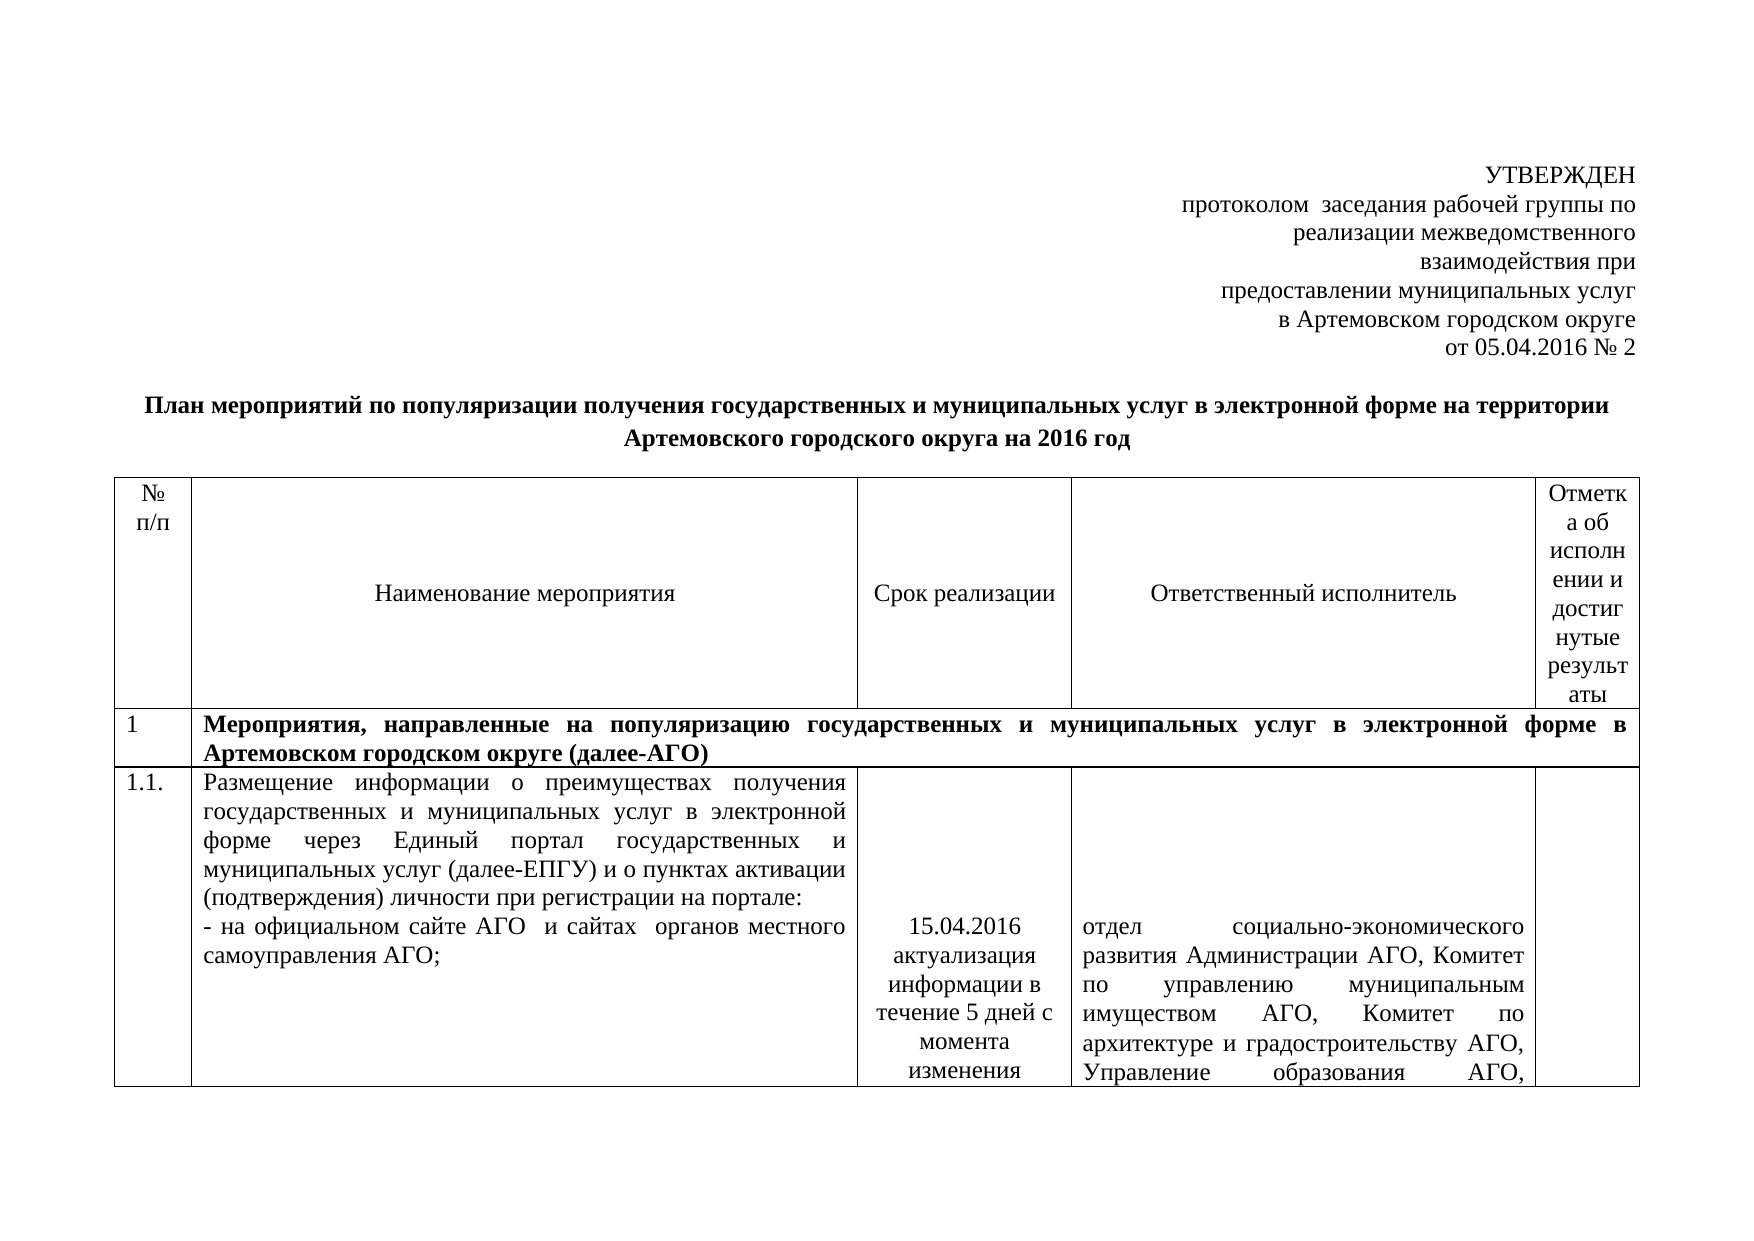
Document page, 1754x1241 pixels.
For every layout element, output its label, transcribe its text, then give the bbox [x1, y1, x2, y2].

table_cell 1 [115, 709, 191, 766]
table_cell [858, 768, 1071, 1086]
text в Артемовском городском округе [118, 304, 1636, 332]
table_header Наименование мероприятия [192, 478, 857, 708]
text от 05.04.2016 № 2 [118, 332, 1636, 361]
text предоставлении муниципальных услуг [118, 275, 1636, 304]
text протоколом заседания рабочей группы по [118, 189, 1636, 217]
text взаимодействия при [118, 246, 1636, 275]
table_cell 1.1. [115, 768, 191, 1086]
table_header Отметка об исполнении и достигнутые результаты [1536, 478, 1639, 708]
table_header Срок реализации [858, 478, 1071, 708]
table_header Ответственный исполнитель [1072, 478, 1535, 708]
table_cell [1536, 768, 1639, 1086]
text реализации межведомственного [118, 217, 1636, 246]
table_cell Мероприятия, направленные на популяризацию государственных и муниципальных услуг в электронной форме в Артемовском городском округе (далее-АГО) [192, 709, 1639, 766]
text УТВЕРЖДЕН [118, 160, 1636, 189]
table_header № п/п [115, 478, 191, 708]
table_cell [192, 768, 857, 1086]
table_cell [1072, 768, 1535, 1086]
text План мероприятий по популяризации получения государственных и муниципальных услуг в электронной форме на территории Артемовского городского округа на 2016 год [118, 390, 1636, 452]
